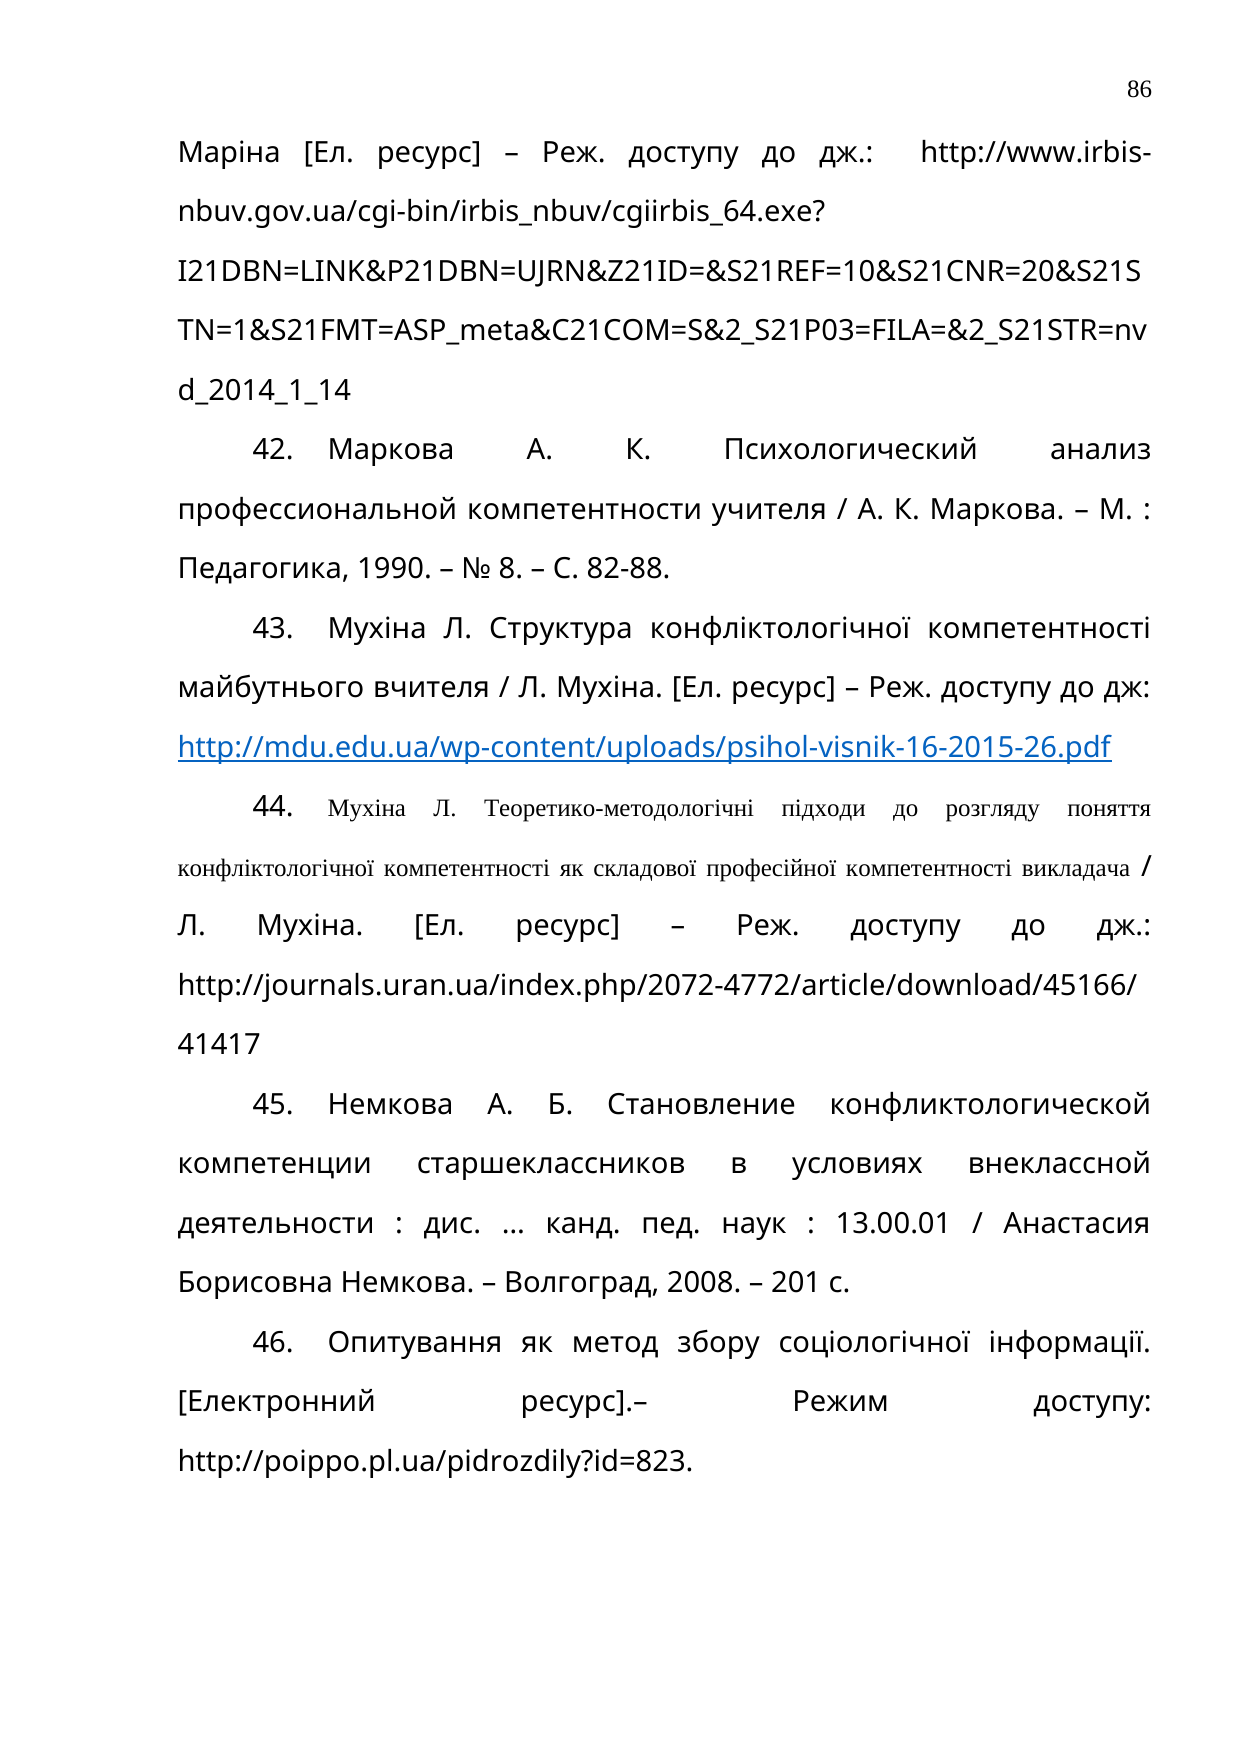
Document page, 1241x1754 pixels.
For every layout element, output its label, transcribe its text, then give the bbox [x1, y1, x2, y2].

list Мухіна Л. Структура конфліктологічної компетентності майбутнього вчителя / Л. Мухіна. [Ел. ресурс] – Реж. доступу до дж: http://mdu.edu.ua/wp-content/uploads/psihol-visnik-16-2015-26.pdf [177, 607, 1152, 766]
list Немкова А. Б. Становление конфликтологической компетенции старшеклассников в условиях внеклассной деятельности : дис. … канд. пед. наук : 13.00.01 / Анастасия Борисовна Немкова. – Волгоград, 2008. – 201 с. [177, 1083, 1152, 1301]
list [177, 131, 1152, 409]
list Опитування як метод збору соціологічної інформації. [Електронний ресурс].– Режим доступу: http://poippo.pl.ua/pidrozdily?id=823. [177, 1321, 1152, 1479]
list Маркова А. К. Психологический анализ профессиональной компетентности учителя / А. К. Маркова. – М. : Педагогика, 1990. – № 8. – С. 82-88. [177, 429, 1152, 587]
list Мухіна Л. Теоретико-методологічні підходи до розгляду поняття конфліктологічної компетентності як складової професійної компетентності викладача / Л. Мухіна. [Ел. ресурс] – Реж. доступу до дж.: http://journals.uran.ua/index.php/2072-4772/article/download/45166/41417 [177, 786, 1152, 1063]
